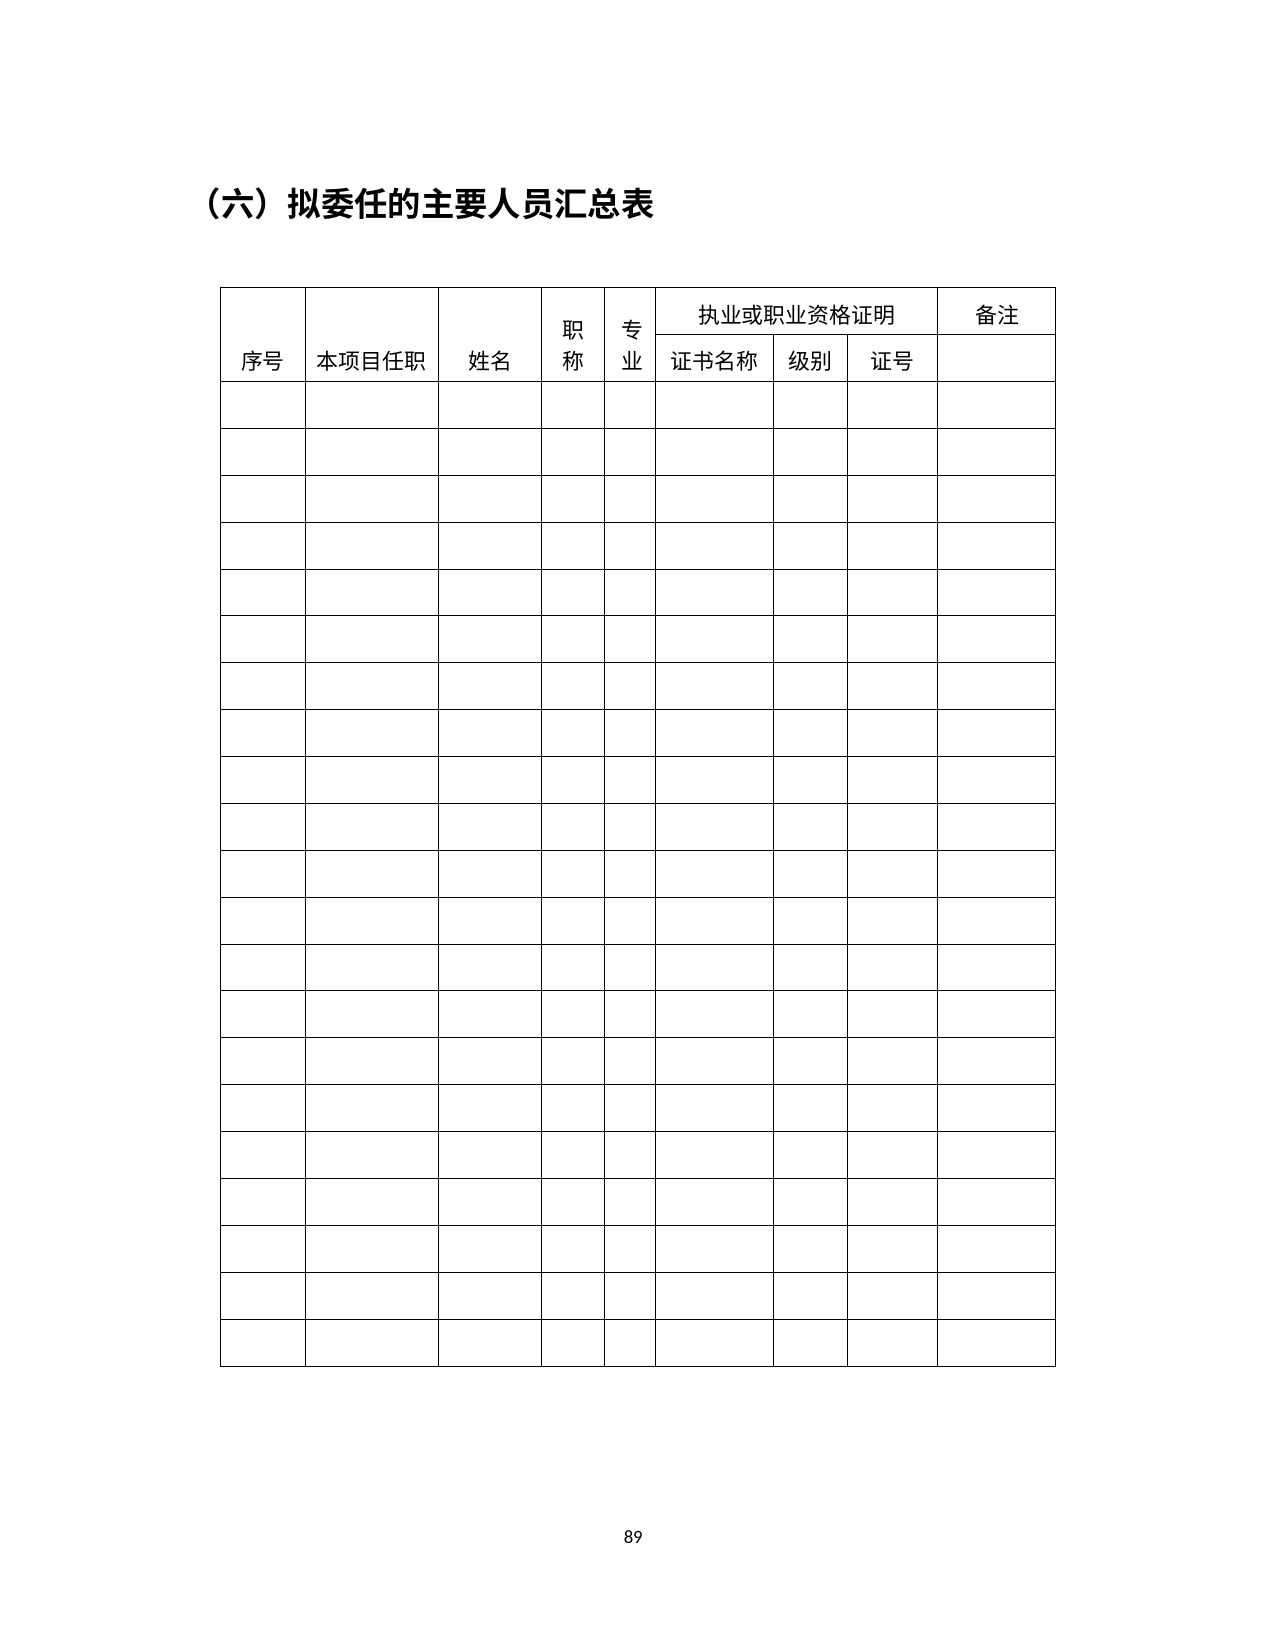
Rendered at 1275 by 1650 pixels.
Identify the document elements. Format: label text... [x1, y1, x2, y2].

table_cell [439, 523, 541, 568]
table_cell [221, 570, 305, 615]
table_cell [439, 476, 541, 522]
table_cell [221, 851, 305, 897]
table_cell [439, 1179, 541, 1225]
table_header 职称 [542, 288, 604, 381]
table_cell [542, 710, 604, 756]
table_cell [221, 1273, 305, 1318]
table_cell [848, 757, 937, 803]
table_cell [938, 1320, 1055, 1366]
table_header 序号 [221, 288, 305, 381]
table_cell [848, 616, 937, 662]
table_cell [656, 710, 773, 756]
table_cell [938, 429, 1055, 474]
table_cell [656, 1226, 773, 1272]
table_cell [439, 1132, 541, 1178]
table_cell [605, 991, 655, 1037]
table_cell [542, 1273, 604, 1318]
table_cell [656, 663, 773, 709]
table_cell [605, 1085, 655, 1131]
table_cell [306, 570, 438, 615]
table_cell [439, 1273, 541, 1318]
table_cell [605, 710, 655, 756]
table_cell [439, 757, 541, 803]
table_cell [306, 1132, 438, 1178]
table_cell [542, 663, 604, 709]
table_cell [306, 382, 438, 428]
table_cell [938, 1179, 1055, 1225]
table_cell [848, 991, 937, 1037]
table_cell [306, 1320, 438, 1366]
table_cell [848, 1038, 937, 1084]
table_cell [848, 1132, 937, 1178]
table_header 执业或职业资格证明 [656, 288, 937, 334]
table_cell [306, 523, 438, 568]
table_cell [938, 476, 1055, 522]
table_cell [605, 523, 655, 568]
table_cell [656, 523, 773, 568]
table_cell [656, 945, 773, 990]
table_cell [542, 1320, 604, 1366]
table_cell [221, 898, 305, 943]
table_cell [306, 1085, 438, 1131]
table_cell [221, 523, 305, 568]
table_cell [542, 1226, 604, 1272]
table_cell [439, 429, 541, 474]
table_cell [605, 429, 655, 474]
table_cell [221, 476, 305, 522]
table_cell [774, 1132, 847, 1178]
table_cell [605, 1132, 655, 1178]
table_cell [938, 1226, 1055, 1272]
table_cell [542, 1179, 604, 1225]
table_cell [605, 1226, 655, 1272]
table_cell [605, 851, 655, 897]
table_cell [938, 335, 1055, 381]
table_cell [221, 1179, 305, 1225]
table_cell [774, 663, 847, 709]
table_cell [306, 476, 438, 522]
table_cell [306, 757, 438, 803]
table_cell 级别 [774, 335, 847, 381]
table_cell [439, 898, 541, 943]
table_cell [542, 851, 604, 897]
table_cell [656, 570, 773, 615]
table_cell [774, 616, 847, 662]
table_header 备注 [938, 288, 1055, 334]
table_cell [848, 1273, 937, 1318]
table_header 本项目任职 [306, 288, 438, 381]
table_cell [439, 851, 541, 897]
table_cell [306, 851, 438, 897]
table_cell [542, 429, 604, 474]
table_cell [605, 1320, 655, 1366]
table_cell [938, 382, 1055, 428]
table_cell [848, 710, 937, 756]
table_cell [656, 1038, 773, 1084]
table_cell [938, 991, 1055, 1037]
table_cell [774, 710, 847, 756]
table_cell [542, 570, 604, 615]
table_cell [774, 851, 847, 897]
table_cell [542, 476, 604, 522]
table_cell [938, 945, 1055, 990]
table_cell [938, 804, 1055, 850]
table_header 专业 [605, 288, 655, 381]
table_cell [656, 851, 773, 897]
table_cell [439, 710, 541, 756]
table_cell [306, 945, 438, 990]
table_cell 证号 [848, 335, 937, 381]
table_cell [848, 523, 937, 568]
table_cell [439, 945, 541, 990]
table_cell [221, 945, 305, 990]
table_cell [938, 1038, 1055, 1084]
table_cell [774, 898, 847, 943]
table_cell [221, 710, 305, 756]
table_cell [774, 429, 847, 474]
table_cell [774, 382, 847, 428]
table_cell [221, 663, 305, 709]
table_cell [439, 1085, 541, 1131]
table_cell [221, 616, 305, 662]
table_cell [605, 898, 655, 943]
table_cell [306, 1273, 438, 1318]
table_cell [774, 804, 847, 850]
table_cell [938, 1085, 1055, 1131]
table_cell [848, 1085, 937, 1131]
table_cell [542, 523, 604, 568]
table_cell [542, 757, 604, 803]
table_cell [656, 1320, 773, 1366]
table_cell [656, 991, 773, 1037]
table_cell [542, 1038, 604, 1084]
table_cell [848, 898, 937, 943]
table_cell [938, 1132, 1055, 1178]
table_cell [656, 476, 773, 522]
table_cell [656, 1273, 773, 1318]
table_cell [605, 616, 655, 662]
table_cell [605, 945, 655, 990]
table_cell [656, 898, 773, 943]
table_cell [221, 1226, 305, 1272]
table_cell [774, 1038, 847, 1084]
table_cell [439, 804, 541, 850]
table_cell [774, 523, 847, 568]
table_cell [306, 616, 438, 662]
table_cell [774, 945, 847, 990]
table_cell [774, 476, 847, 522]
table_cell [938, 710, 1055, 756]
table_cell [774, 570, 847, 615]
table_cell [542, 945, 604, 990]
table_cell [439, 570, 541, 615]
table_cell [938, 523, 1055, 568]
table_cell [221, 1320, 305, 1366]
table_cell [439, 382, 541, 428]
table_cell [848, 663, 937, 709]
table_cell [439, 663, 541, 709]
table_header 姓名 [439, 288, 541, 381]
table_cell [848, 851, 937, 897]
table_cell [306, 663, 438, 709]
table_cell [542, 382, 604, 428]
table_cell [542, 616, 604, 662]
table_cell [848, 1320, 937, 1366]
table_cell [605, 1038, 655, 1084]
subtitle （六）拟委任的主要人员汇总表 [187, 178, 1110, 226]
table_cell [848, 429, 937, 474]
table_cell [774, 991, 847, 1037]
table_cell [306, 804, 438, 850]
table_cell [774, 1226, 847, 1272]
table_cell [656, 1085, 773, 1131]
table_cell [306, 710, 438, 756]
table_cell [605, 757, 655, 803]
table_cell [221, 757, 305, 803]
table_cell [605, 570, 655, 615]
table_cell [848, 1226, 937, 1272]
table_cell [221, 1085, 305, 1131]
table_cell [605, 1179, 655, 1225]
table_cell [938, 757, 1055, 803]
table_cell [605, 382, 655, 428]
table_cell [221, 1038, 305, 1084]
table_cell [306, 1179, 438, 1225]
table_cell [848, 476, 937, 522]
table_cell [656, 429, 773, 474]
table_cell [306, 898, 438, 943]
table_cell [221, 804, 305, 850]
table_cell [605, 1273, 655, 1318]
table_cell [605, 804, 655, 850]
table_cell [656, 757, 773, 803]
table_cell [439, 991, 541, 1037]
table_cell [542, 1085, 604, 1131]
table_cell [605, 663, 655, 709]
table_cell [774, 1320, 847, 1366]
table_cell [221, 382, 305, 428]
table_cell [656, 616, 773, 662]
table_cell [656, 804, 773, 850]
table_cell [306, 429, 438, 474]
table_cell [848, 945, 937, 990]
table_cell [439, 1320, 541, 1366]
table_cell [938, 1273, 1055, 1318]
table_cell [774, 1085, 847, 1131]
table_cell [542, 1132, 604, 1178]
table_cell [306, 1038, 438, 1084]
table_cell [938, 663, 1055, 709]
table_cell [848, 1179, 937, 1225]
table_cell [221, 1132, 305, 1178]
table_cell [774, 1273, 847, 1318]
table_cell [938, 851, 1055, 897]
table_cell [542, 991, 604, 1037]
table_cell [774, 757, 847, 803]
table_cell [848, 804, 937, 850]
table_cell [656, 382, 773, 428]
table_cell [306, 991, 438, 1037]
table_cell 证书名称 [656, 335, 773, 381]
table_cell [221, 429, 305, 474]
table_cell [221, 991, 305, 1037]
table_cell [656, 1132, 773, 1178]
table_cell [306, 1226, 438, 1272]
table_cell [542, 804, 604, 850]
table_cell [439, 616, 541, 662]
table_cell [848, 570, 937, 615]
table_cell [656, 1179, 773, 1225]
table_cell [542, 898, 604, 943]
table_cell [439, 1226, 541, 1272]
table_cell [774, 1179, 847, 1225]
table_cell [605, 476, 655, 522]
table_cell [439, 1038, 541, 1084]
table_cell [938, 898, 1055, 943]
table_cell [938, 616, 1055, 662]
table_cell [848, 382, 937, 428]
table_cell [938, 570, 1055, 615]
